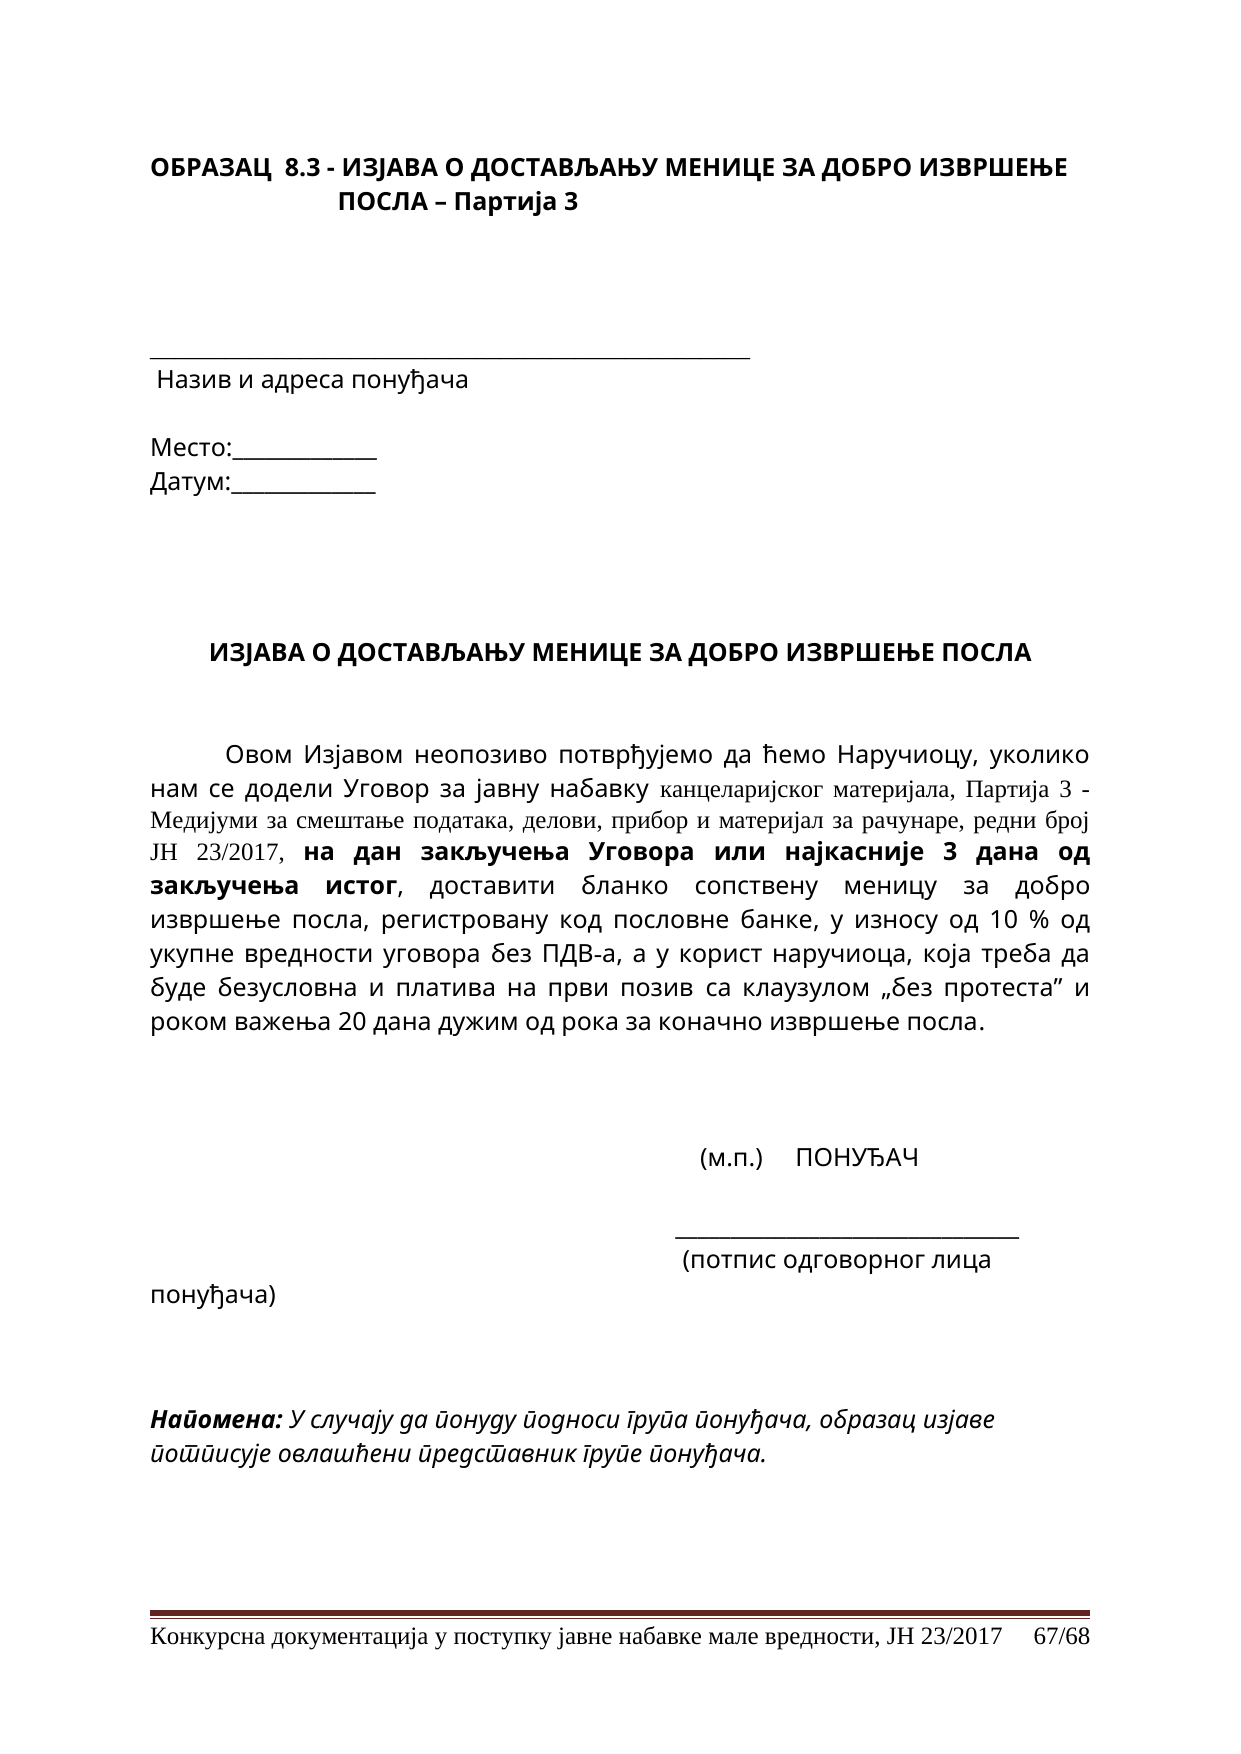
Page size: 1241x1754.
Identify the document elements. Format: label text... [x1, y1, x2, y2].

text (потпис одговорног лица понуђача) [150, 1242, 1090, 1310]
text (м.п.) ПОНУЂАЧ [150, 1140, 1090, 1174]
text ИЗЈАВА О ДОСТАВЉАЊУ МЕНИЦЕ ЗА ДОБРО ИЗВРШЕЊЕ ПОСЛА [150, 634, 1090, 668]
text Место:_____________ [150, 430, 1090, 464]
text ________________________________________________ [150, 333, 1090, 362]
text _______________________________ [150, 1208, 1090, 1242]
text Напомена: У случају да понуду подноси група понуђача, образац изјаве потписује овлашћени представник групе понуђача. [150, 1402, 1090, 1470]
text ОБРАЗАЦ 8.3 - ИЗЈАВА О ДОСТАВЉАЊУ МЕНИЦЕ ЗА ДОБРО ИЗВРШЕЊЕ ПОСЛА – Партија 3 [150, 150, 1090, 218]
text Датум:_____________ [150, 464, 1090, 498]
text Овом Изјавом неопозиво потврђујемо да ћемо Наручиоцу, уколико нам се додели Уговор за јавну набавку канцеларијског материјала, Партија 3 - Медијуми за смештање података, делови, прибор и материјал за рачунаре, редни број ЈН 23/2017, на дан закључења Уговора или најкасније 3 дана од закључења истог, доставити бланко сопствену меницу за добро извршење посла, регистровану код пословне банке, у износу од 10 % од укупне вредности уговора без ПДВ-а, а у корист наручиоца, која треба да буде безусловна и платива на први позив са клаузулом „без протеста” и роком важења 20 дана дужим од рока за коначно извршење посла. [150, 737, 1090, 1038]
text Назив и адреса понуђача [150, 362, 1090, 396]
